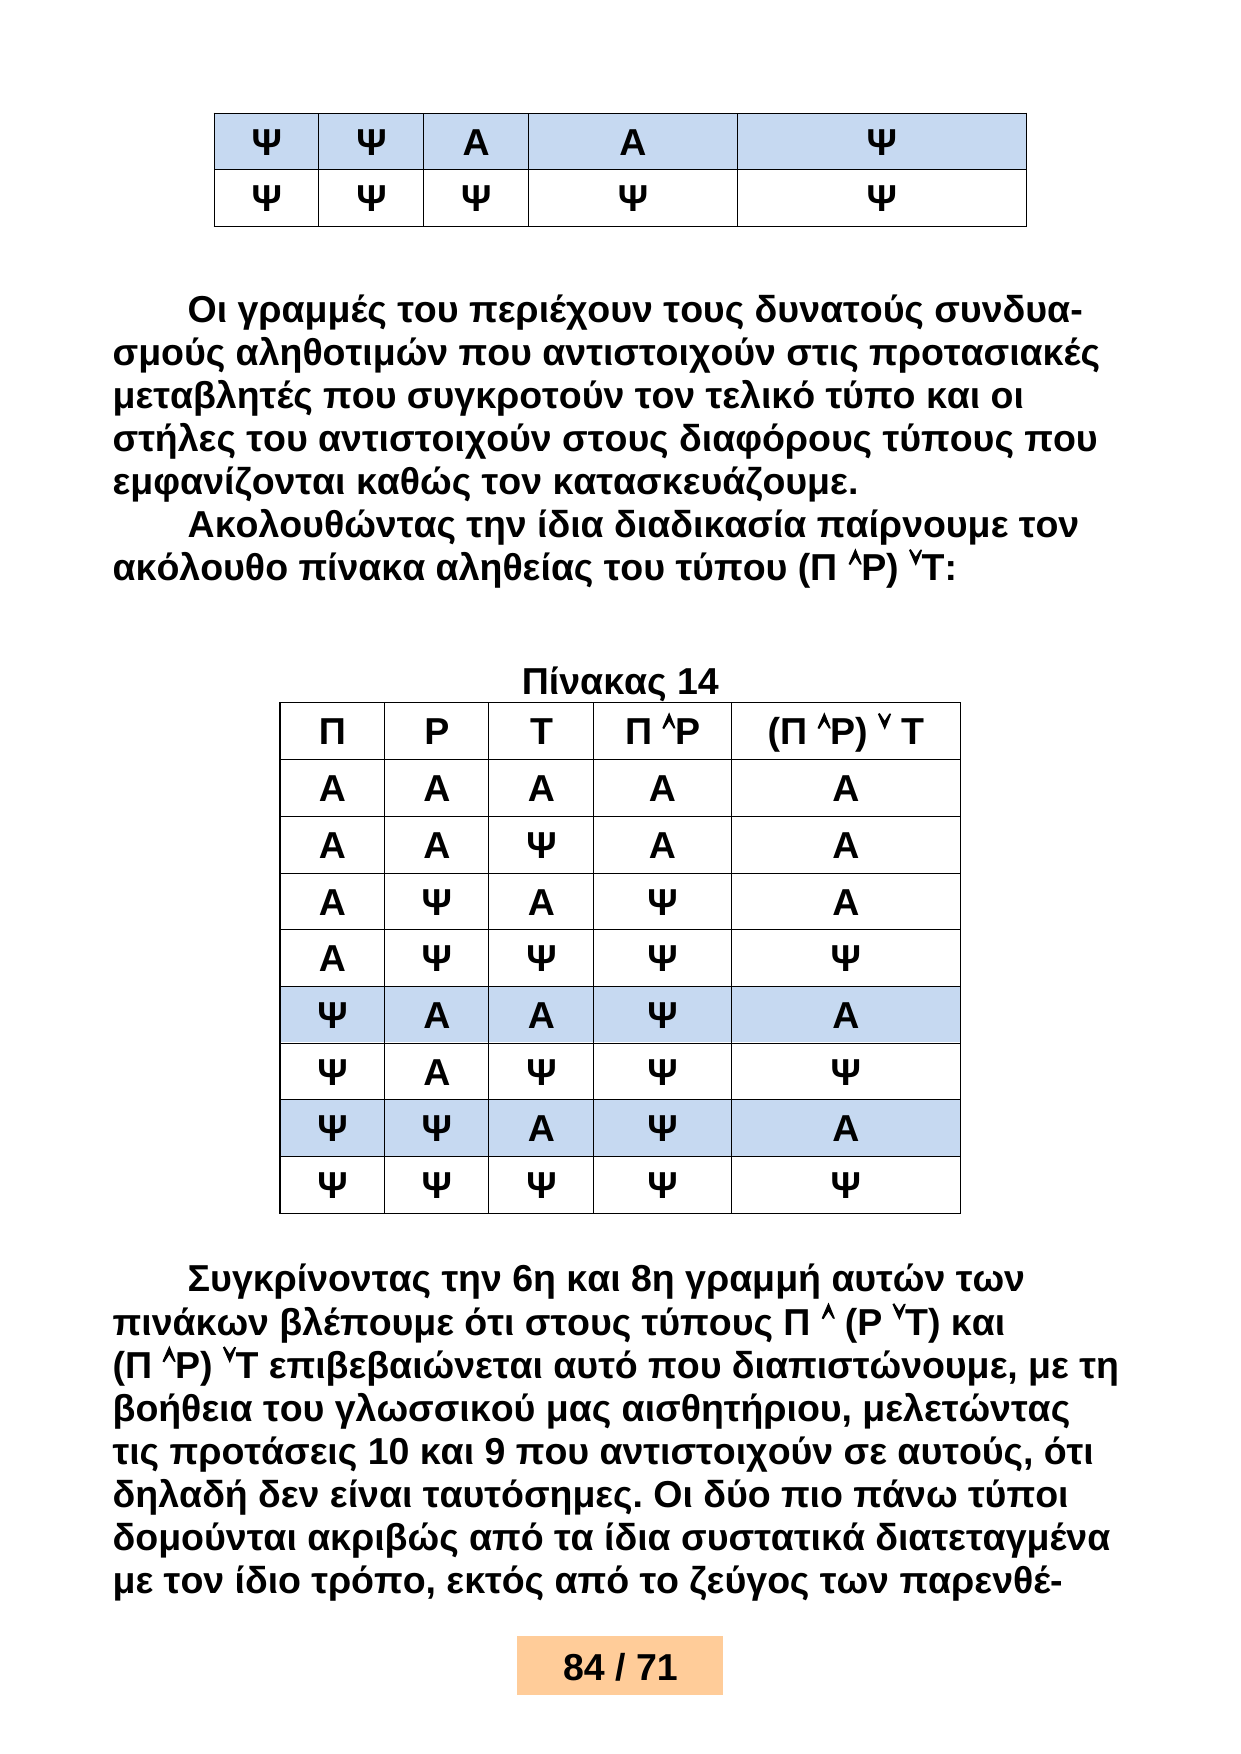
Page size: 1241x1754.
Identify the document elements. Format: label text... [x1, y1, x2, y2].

table_cell Α [732, 760, 960, 816]
table_cell Α [594, 817, 731, 872]
table_header Τ [489, 703, 593, 759]
table_cell Ψ [424, 170, 528, 226]
table_cell Α [385, 987, 488, 1042]
table_cell Ψ [489, 1157, 593, 1212]
table_cell Α [385, 1044, 488, 1099]
table_cell Ψ [281, 1044, 384, 1099]
table_cell Ψ [489, 1044, 593, 1099]
table_cell Α [489, 987, 593, 1042]
table_header (Π Ρ) T [732, 703, 960, 759]
table_cell Ψ [385, 874, 488, 929]
table_cell Α [529, 114, 737, 169]
table_cell Ψ [594, 874, 731, 929]
text Συγκρίνοντας την 6η και 8η γραμμή αυτών των πινάκων βλέπουμε ότι στους τύπους Π (Ρ T) και [112, 1257, 1128, 1343]
table_cell Ψ [738, 114, 1026, 169]
table_cell Ψ [385, 1157, 488, 1212]
table_cell Ψ [594, 930, 731, 986]
table_cell Ψ [281, 987, 384, 1042]
table_cell Α [489, 760, 593, 816]
table_cell Ψ [215, 170, 318, 226]
table_cell Α [489, 874, 593, 929]
table_cell Ψ [489, 817, 593, 872]
table_cell Ψ [594, 1100, 731, 1156]
table_cell Ψ [732, 1157, 960, 1212]
text Ακολουθώντας την ίδια διαδικασία παίρνουμε τον ακόλουθο πίνακα αληθείας του τύπου (Π Ρ) T: [112, 502, 1128, 589]
table_cell Ψ [385, 930, 488, 986]
table_cell Α [281, 817, 384, 872]
table_cell Ψ [215, 114, 318, 169]
table_cell Α [732, 987, 960, 1042]
table_cell Α [732, 874, 960, 929]
table_cell Ψ [594, 1044, 731, 1099]
table_cell Ψ [281, 1157, 384, 1212]
table_cell Ψ [732, 930, 960, 986]
table_cell Α [385, 817, 488, 872]
table_cell Ψ [594, 987, 731, 1042]
table_cell Ψ [319, 114, 423, 169]
table_cell Ψ [385, 1100, 488, 1156]
table_cell Ψ [594, 1157, 731, 1212]
table_cell Α [732, 817, 960, 872]
table_cell Ψ [738, 170, 1026, 226]
table_cell Α [594, 760, 731, 816]
table_cell Ψ [489, 930, 593, 986]
table_cell Α [489, 1100, 593, 1156]
table_header Π [281, 703, 384, 759]
table_cell Α [424, 114, 528, 169]
table_cell Α [281, 874, 384, 929]
table_cell Α [385, 760, 488, 816]
table_cell Ψ [529, 170, 737, 226]
text Οι γραμμές του περιέχουν τους δυνατούς συνδυα-σμούς αληθοτιμών που αντιστοιχούν στις προτασιακές μεταβλητές που συγκροτούν τον τελικό τύπο και οι στήλες του αντιστοιχούν στους διαφόρους τύπους που εμφανίζονται καθώς τον κατασκευάζουμε. [112, 287, 1128, 502]
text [112, 1343, 1128, 1602]
table_cell Ψ [281, 1100, 384, 1156]
table_cell Α [281, 930, 384, 986]
table_cell Α [281, 760, 384, 816]
text Πίνακας 14 [112, 659, 1128, 702]
table_cell Α [732, 1100, 960, 1156]
table_cell Ψ [319, 170, 423, 226]
table_header Π Ρ [594, 703, 731, 759]
table_cell Ψ [732, 1044, 960, 1099]
table_header Ρ [385, 703, 488, 759]
